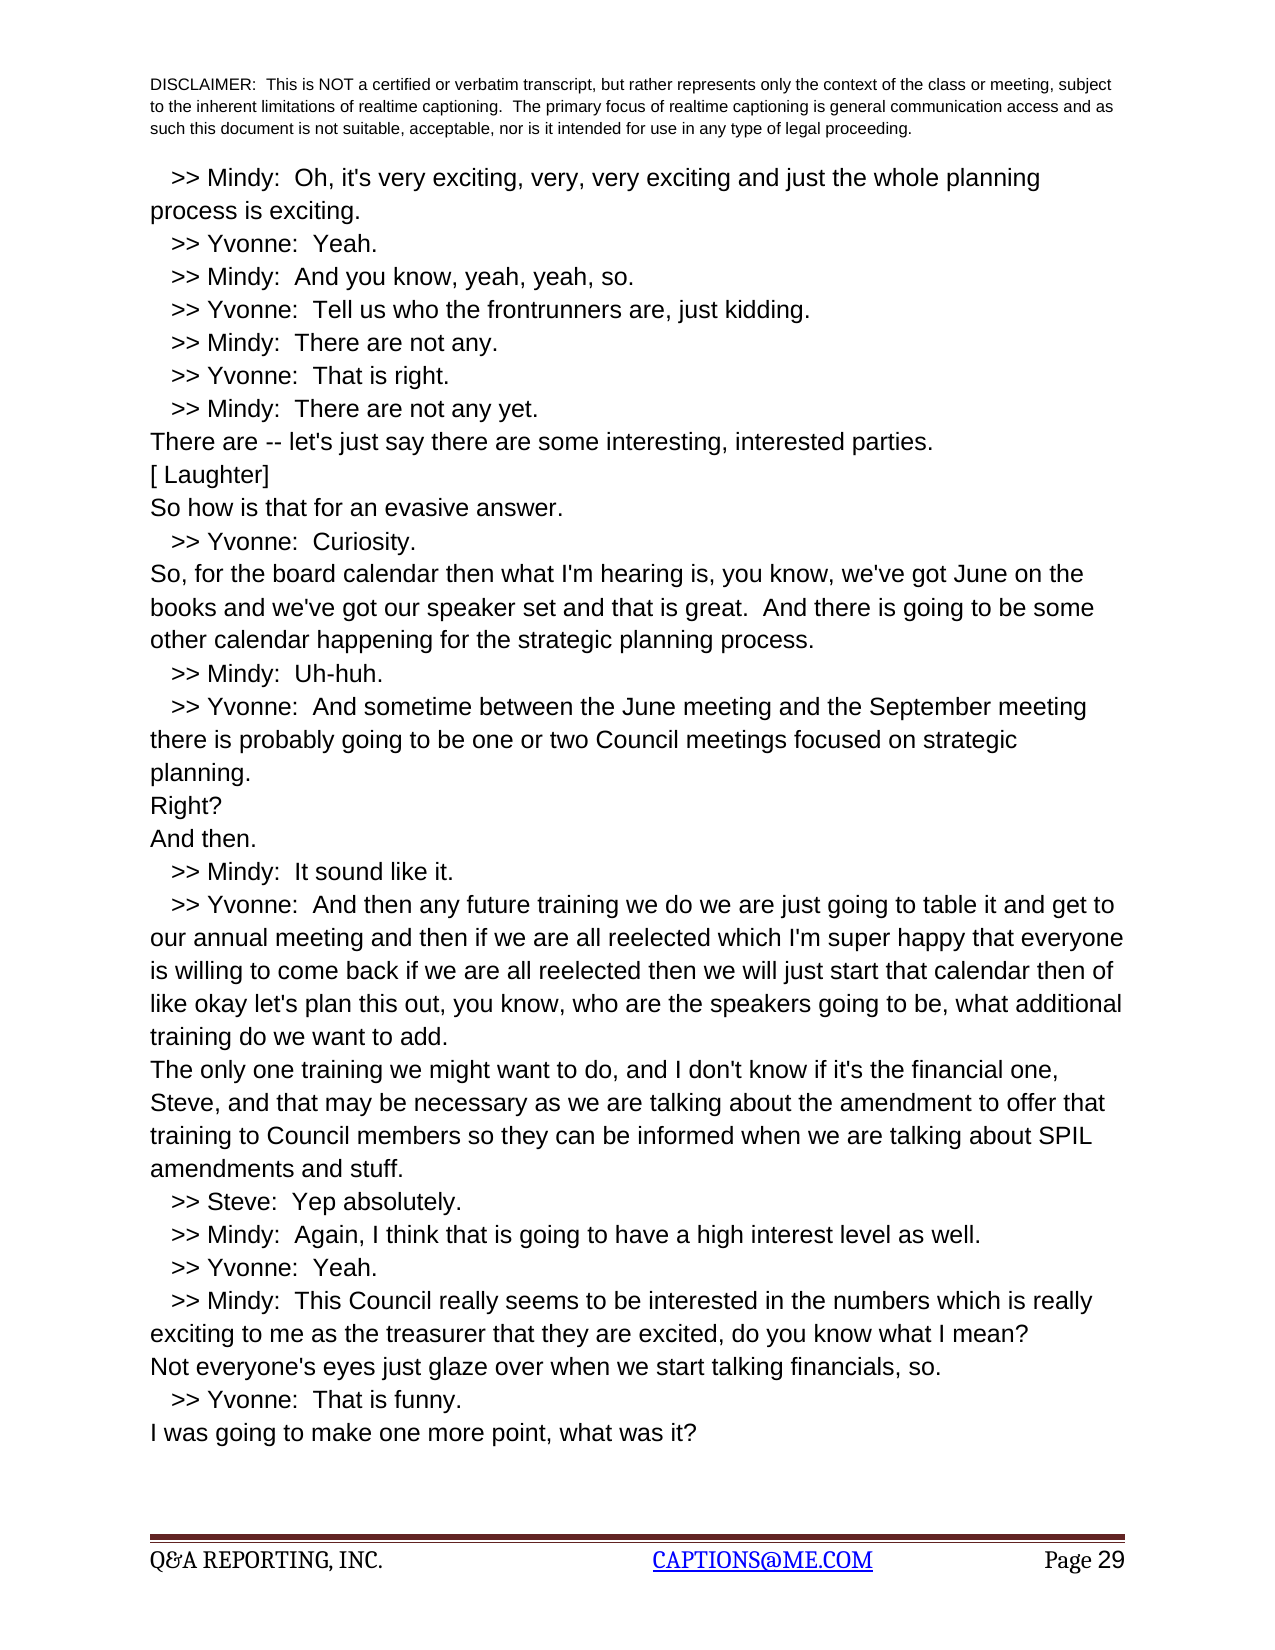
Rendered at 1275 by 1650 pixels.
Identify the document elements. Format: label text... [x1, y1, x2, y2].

text So, for the board calendar then what I'm hearing is, you know, we've got June on the books and we've got our speaker set and that is great. And there is going to be some other calendar happening for the strategic planning process. [150, 559, 1125, 654]
text >> Mindy: There are not any. [150, 328, 1125, 357]
text >> Mindy: Oh, it's very exciting, very, very exciting and just the whole planning process is exciting. [150, 163, 1125, 225]
text So how is that for an evasive answer. [150, 493, 1125, 522]
text >> Yvonne: That is right. [150, 361, 1125, 390]
text >> Mindy: There are not any yet. [150, 394, 1125, 423]
text >> Yvonne: Curiosity. [150, 526, 1125, 555]
text >> Mindy: It sound like it. [150, 857, 1125, 885]
text The only one training we might want to do, and I don't know if it's the financial one, Steve, and that may be necessary as we are talking about the amendment to offer that training to Council members so they can be informed when we are talking about SPIL amendments and stuff. [150, 1055, 1125, 1183]
text And then. [150, 824, 1125, 852]
text >> Yvonne: That is funny. [150, 1385, 1125, 1414]
text >> Yvonne: And then any future training we do we are just going to table it and get to our annual meeting and then if we are all reelected which I'm super happy that everyone is willing to come back if we are all reelected then we will just start that calendar then of like okay let's plan this out, you know, who are the speakers going to be, what additional training do we want to add. [150, 890, 1125, 1051]
text There are -- let's just say there are some interesting, interested parties. [150, 427, 1125, 456]
text Not everyone's eyes just glaze over when we start talking financials, so. [150, 1352, 1125, 1381]
text >> Yvonne: Tell us who the frontrunners are, just kidding. [150, 295, 1125, 324]
text >> Yvonne: Yeah. [150, 229, 1125, 258]
text >> Yvonne: And sometime between the June meeting and the September meeting there is probably going to be one or two Council meetings focused on strategic planning. [150, 692, 1125, 786]
text >> Steve: Yep absolutely. [150, 1187, 1125, 1216]
text [ Laughter] [150, 460, 1125, 489]
text >> Mindy: Uh-huh. [150, 658, 1125, 687]
text >> Mindy: This Council really seems to be interested in the numbers which is really exciting to me as the treasurer that they are excited, do you know what I mean? [150, 1286, 1125, 1348]
text >> Mindy: And you know, yeah, yeah, so. [150, 262, 1125, 291]
text Right? [150, 791, 1125, 819]
text >> Mindy: Again, I think that is going to have a high interest level as well. [150, 1220, 1125, 1249]
text >> Yvonne: Yeah. [150, 1253, 1125, 1282]
text I was going to make one more point, what was it? [150, 1418, 1125, 1447]
